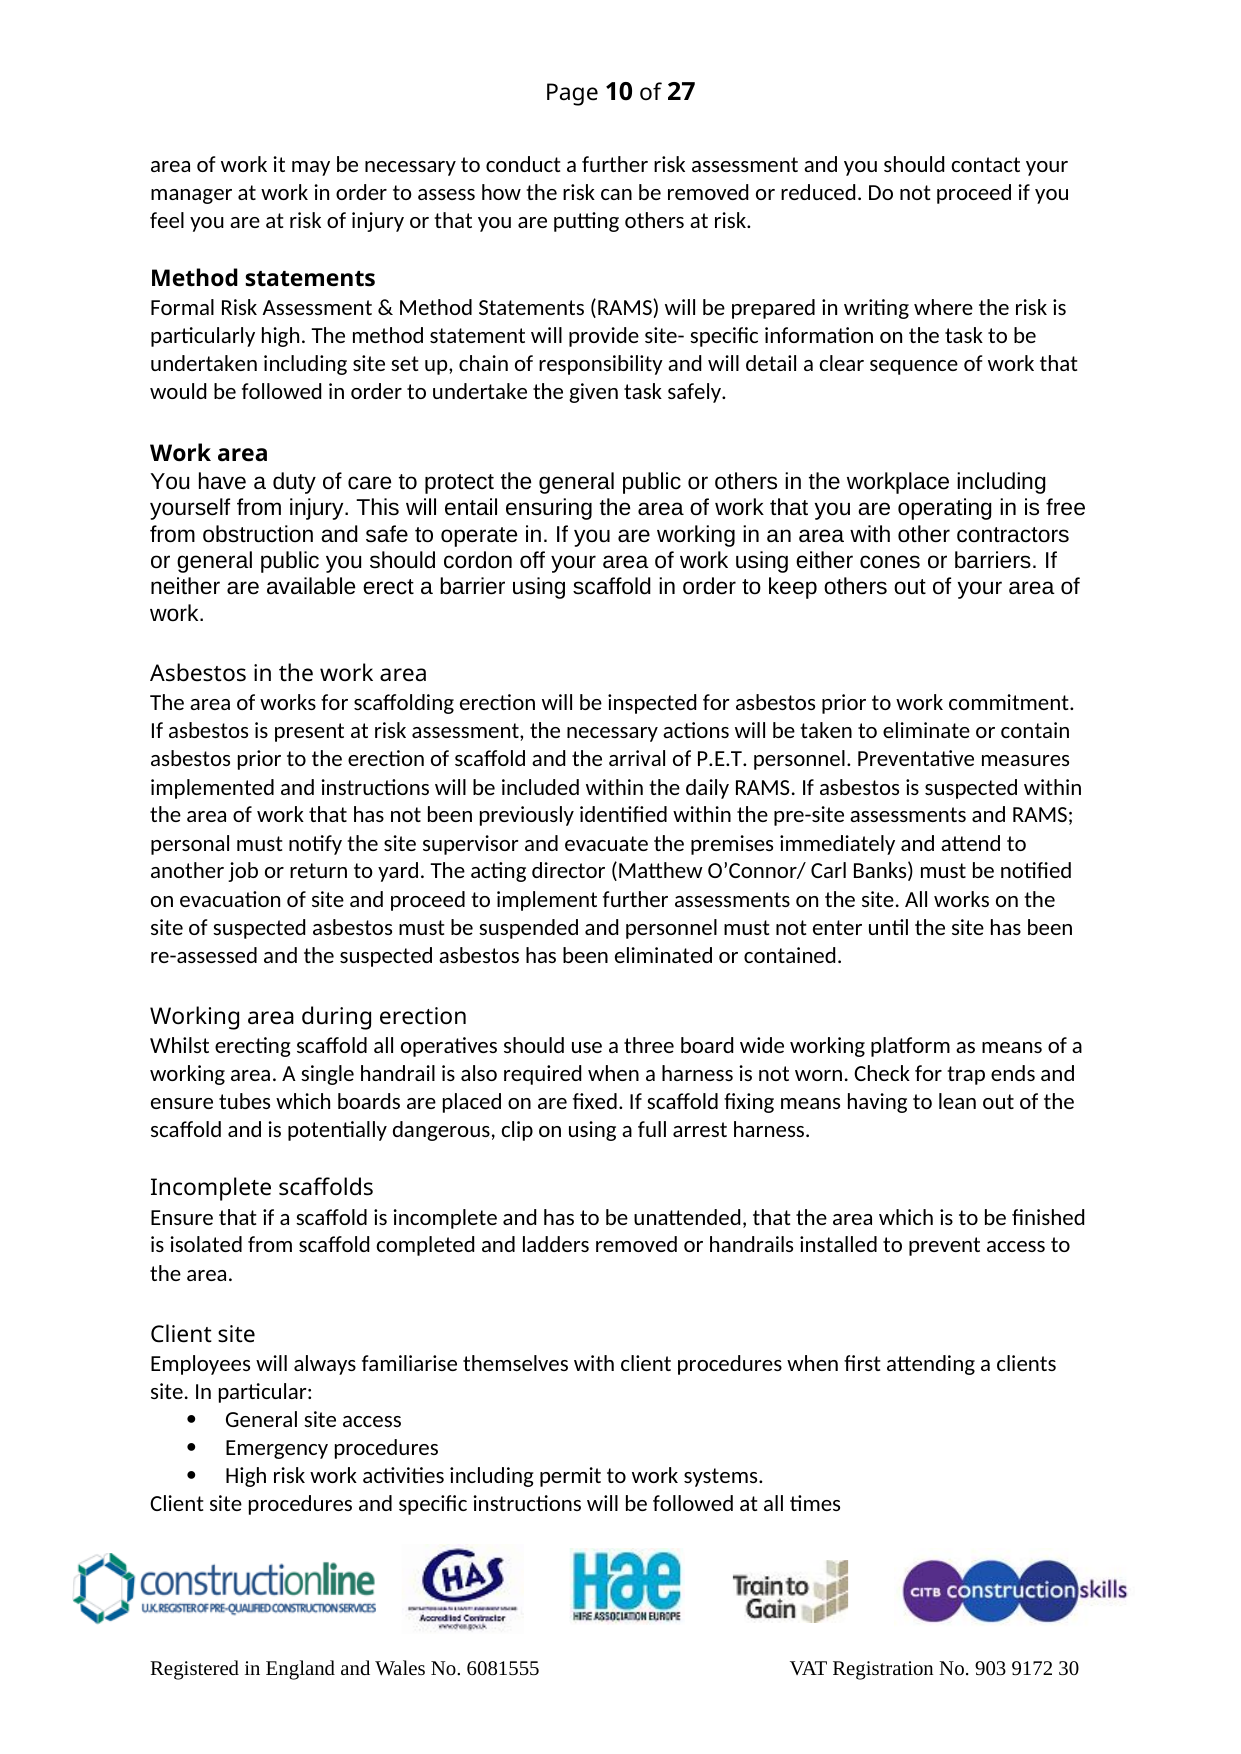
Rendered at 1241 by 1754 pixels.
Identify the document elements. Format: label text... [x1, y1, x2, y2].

text Incomplete scaffolds [150, 1171, 1090, 1203]
picture [732, 1560, 849, 1623]
text You have a duty of care to protect the general public or others in the workplace including yourself from injury. This will entail ensuring the area of work that you are operating in is free from obstruction and safe to operate in. If you are working in an area with other contractors or general public you should cordon off your area of work using either cones or barriers. If neither are available erect a barrier using scaffold in order to keep others out of your area of work. [150, 468, 1090, 626]
text Whilst erecting scaffold all operatives should use a three board wide working platform as means of a working area. A single handrail is also required when a harness is not worn. Check for trap ends and ensure tubes which boards are placed on are fixed. If scaffold fixing means having to lean out of the scaffold and is potentially dangerous, clip on using a full arrest harness. [150, 1031, 1090, 1143]
list Emergency procedures [187, 1433, 1090, 1461]
text Formal Risk Assessment & Method Statements (RAMS) will be prepared in writing where the risk is particularly high. The method statement will provide site- specific information on the task to be undertaken including site set up, chain of responsibility and will detail a clear sequence of work that would be followed in order to undertake the given task safely. [150, 293, 1090, 405]
text Client site [150, 1318, 1090, 1349]
picture [401, 1544, 524, 1634]
list High risk work activities including permit to work systems. [187, 1461, 1090, 1489]
text Asbestos in the work area [150, 657, 1090, 688]
text Method statements [150, 262, 1090, 293]
text Working area during erection [150, 1000, 1090, 1031]
text Work area [150, 437, 1090, 468]
text The area of works for scaffolding erection will be inspected for asbestos prior to work commitment. If asbestos is present at risk assessment, the necessary actions will be taken to eliminate or contain asbestos prior to the erection of scaffold and the arrival of P.E.T. personnel. Preventative measures implemented and instructions will be included within the daily RAMS. If asbestos is suspected within the area of work that has not been previously identified within the pre-site assessments and RAMS; personal must notify the site supervisor and evacuate the premises immediately and attend to another job or return to yard. The acting director (Matthew O’Connor/ Carl Banks) must be notified on evacuation of site and proceed to implement further assessments on the site. All works on the site of suspected asbestos must be suspended and personnel must not enter until the site has been re-assessed and the suspected asbestos has been eliminated or contained. [150, 688, 1090, 969]
text Ensure that if a scaffold is incomplete and has to be unattended, that the area which is to be finished is isolated from scaffold completed and ladders removed or handrails installed to prevent access to the area. [150, 1203, 1090, 1287]
list General site access [187, 1405, 1090, 1433]
picture [894, 1548, 1135, 1634]
picture [569, 1548, 685, 1625]
text Employees will always familiarise themselves with client procedures when first attending a clients site. In particular: [150, 1349, 1090, 1405]
picture [72, 1553, 377, 1625]
text Client site procedures and specific instructions will be followed at all times [150, 1489, 1090, 1517]
